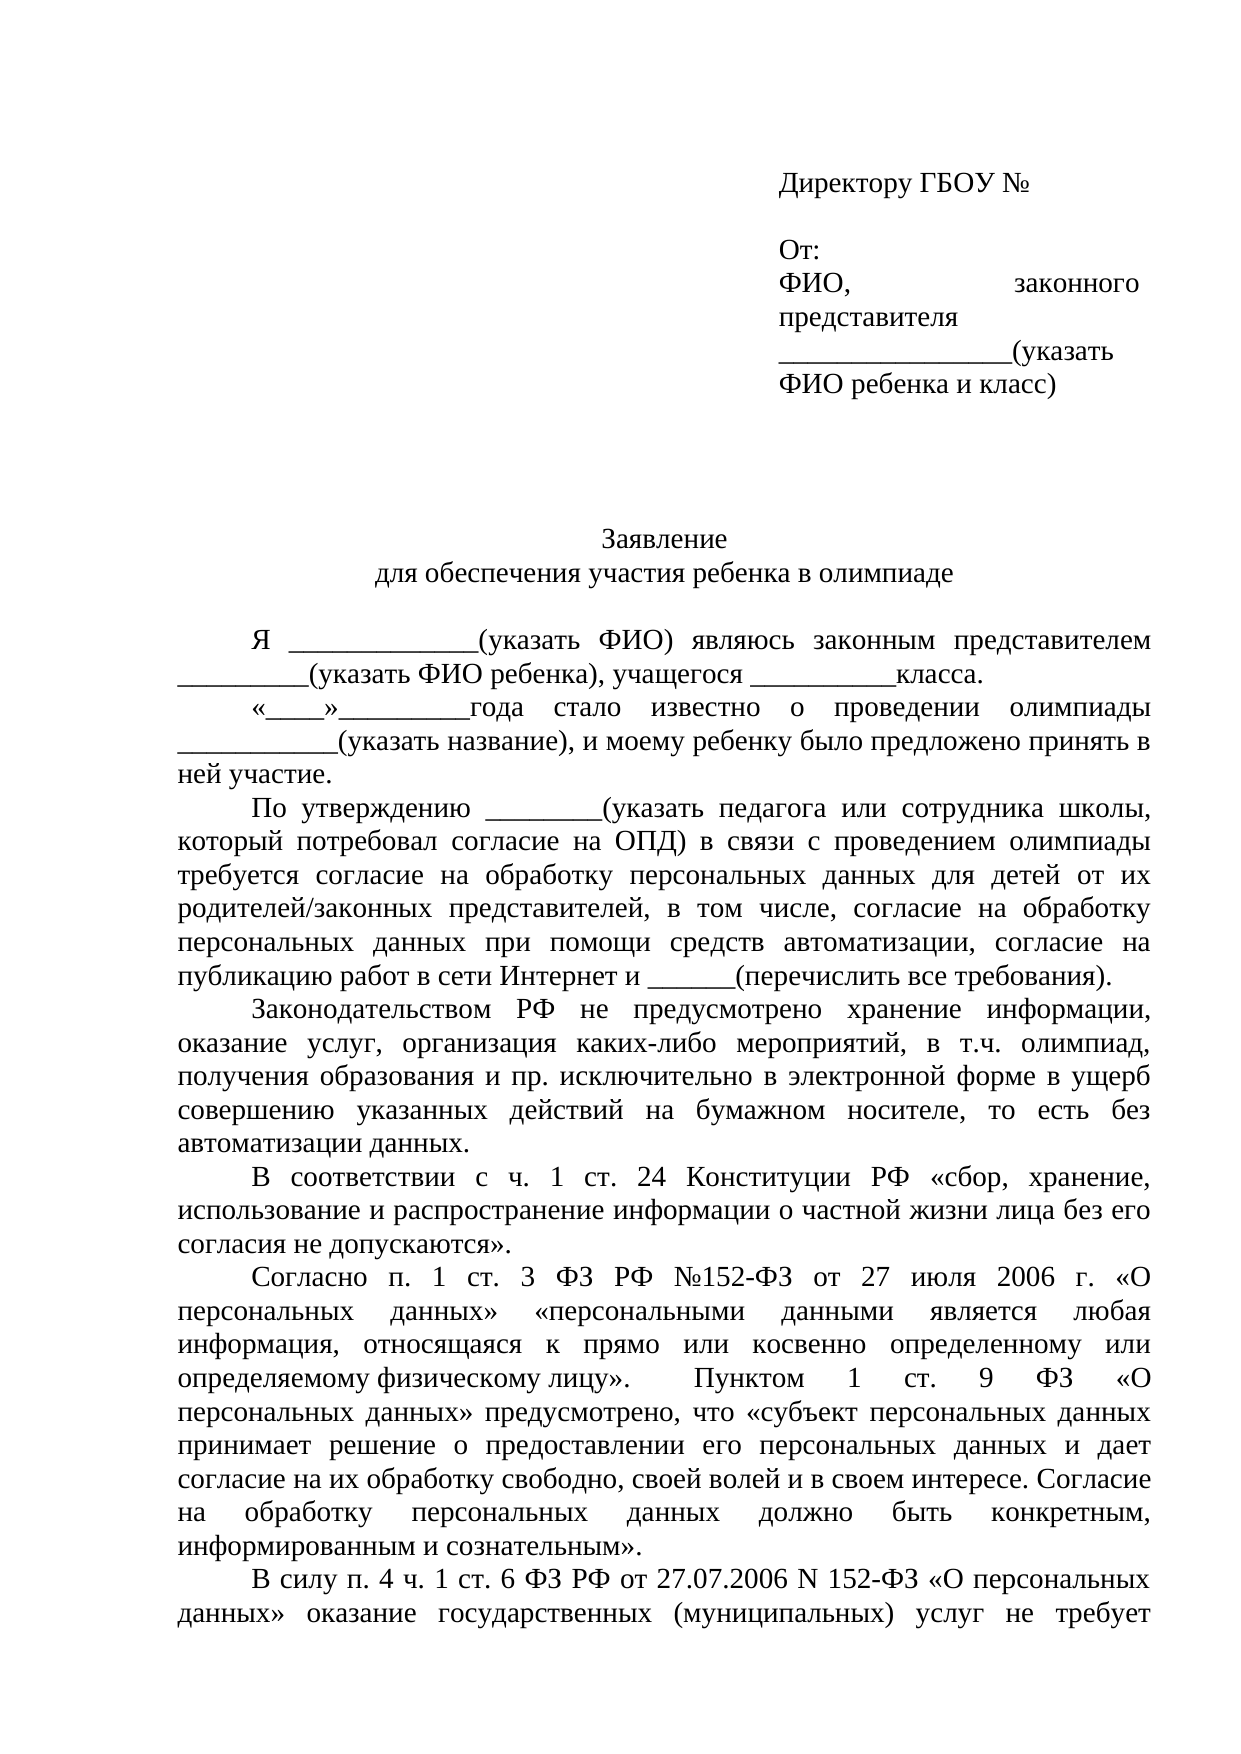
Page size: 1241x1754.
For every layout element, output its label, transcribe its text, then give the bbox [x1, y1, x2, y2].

text для обеспечения участия ребенка в олимпиаде [177, 555, 1152, 589]
text По утверждению ________(указать педагога или сотрудника школы, который потребовал согласие на ОПД) в связи с проведением олимпиады требуется согласие на обработку персональных данных для детей от их родителей/законных представителей, в том числе, согласие на обработку персональных данных при помощи средств автоматизации, согласие на публикацию работ в сети Интернет и ______(перечислить все требования). [177, 790, 1152, 991]
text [177, 1561, 1152, 1628]
text Заявление [177, 522, 1152, 555]
text Законодательством РФ не предусмотрено хранение информации, оказание услуг, организация каких-либо мероприятий, в т.ч. олимпиад, получения образования и пр. исключительно в электронной форме в ущерб совершению указанных действий на бумажном носителе, то есть без автоматизации данных. [177, 991, 1152, 1159]
text «____»_________года стало известно о проведении олимпиады ___________(указать название), и моему ребенку было предложено принять в ней участие. [177, 689, 1152, 790]
table_header Директору ГБОУ № От: ФИО, законного представителя ________________(указать ФИО ребенка и класс) [767, 165, 1151, 428]
text В соответствии с ч. 1 ст. 24 Конституции РФ «сбор, хранение, использование и распространение информации о частной жизни лица без его согласия не допускаются». [177, 1159, 1152, 1259]
text Я _____________(указать ФИО) являюсь законным представителем _________(указать ФИО ребенка), учащегося __________класса. [177, 622, 1152, 689]
text Согласно п. 1 ст. 3 ФЗ РФ №152-ФЗ от 27 июля 2006 г. «О персональных данных» «персональными данными является любая информация, относящаяся к прямо или косвенно определенному или определяемому физическому лицу». Пунктом 1 ст. 9 ФЗ «О персональных данных» предусмотрено, что «субъект персональных данных принимает решение о предоставлении его персональных данных и дает согласие на их обработку свободно, своей волей и в своем интересе. Согласие на обработку персональных данных должно быть конкретным, информированным и сознательным». [177, 1259, 1152, 1561]
